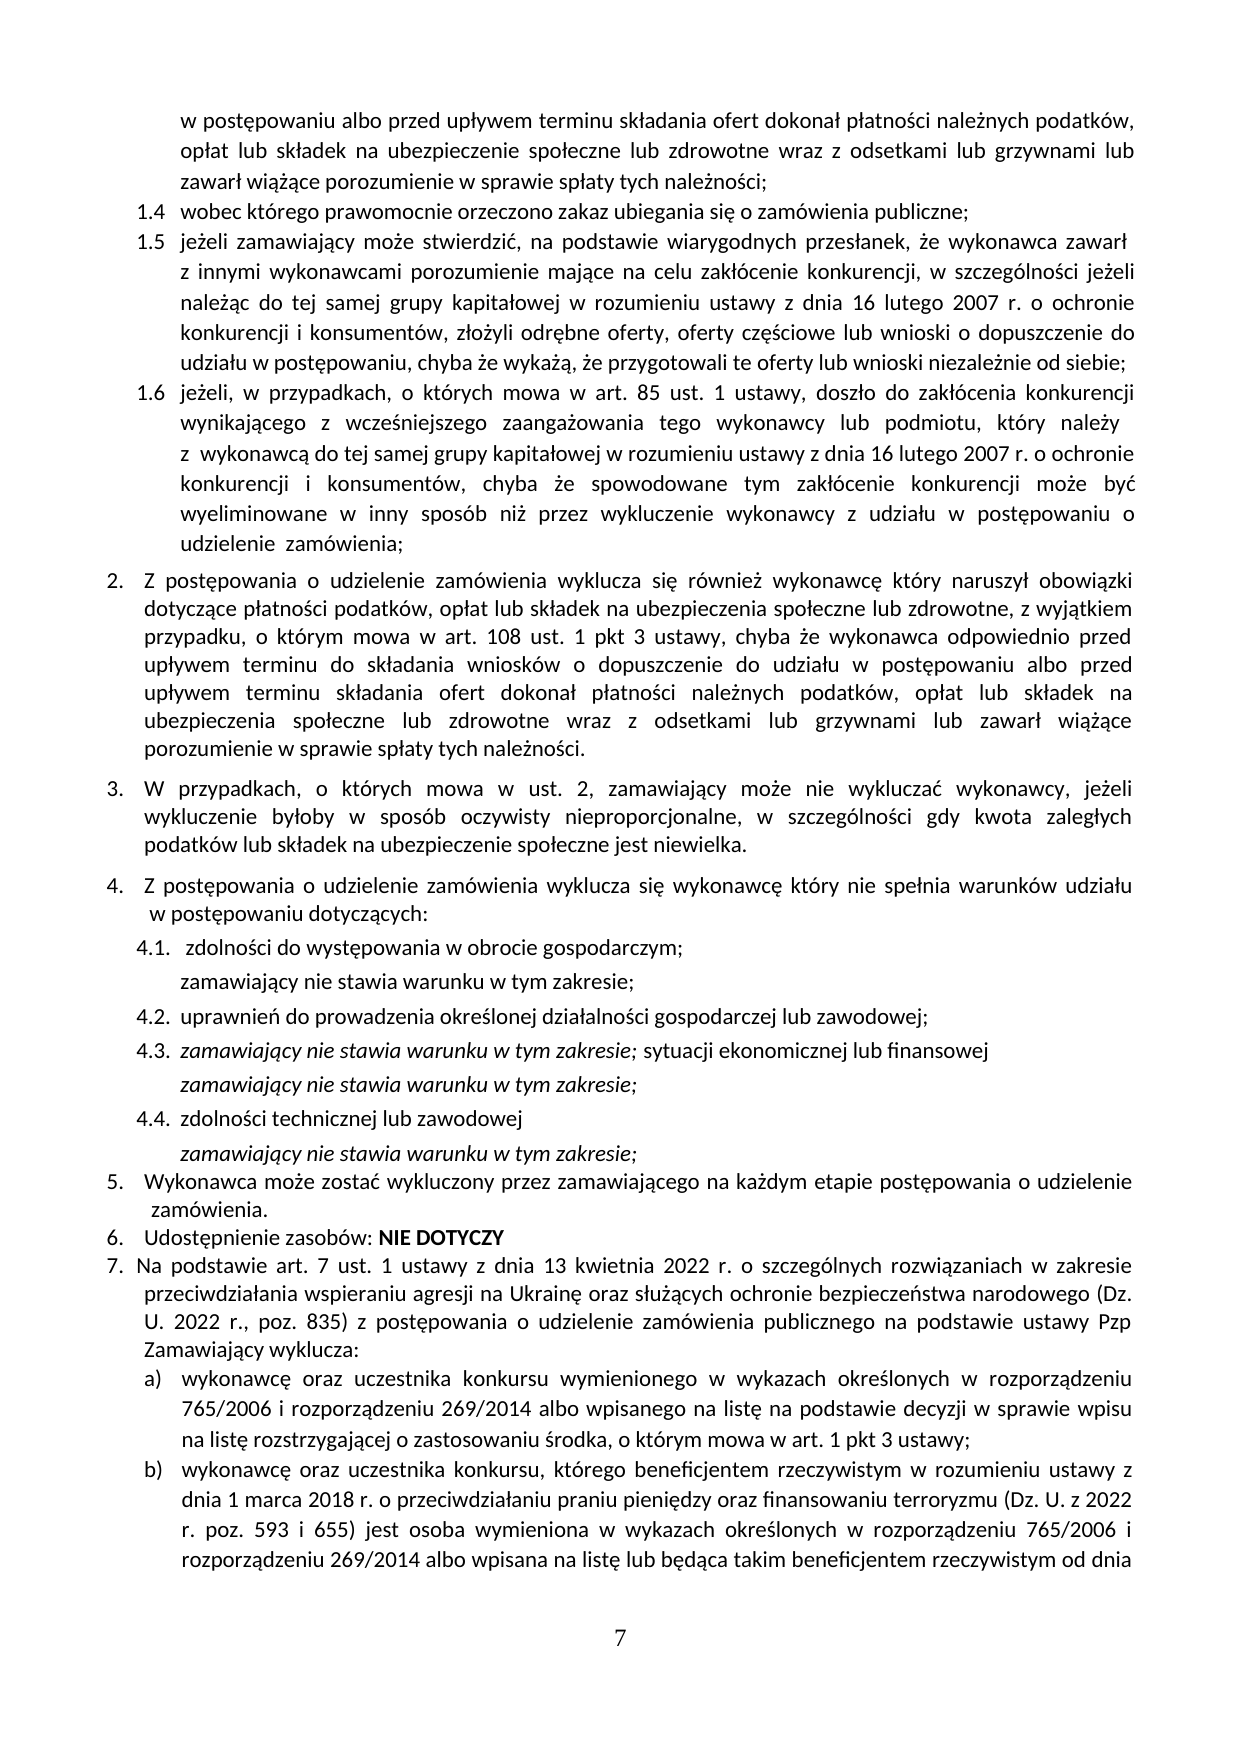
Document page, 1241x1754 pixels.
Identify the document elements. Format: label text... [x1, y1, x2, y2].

list Wykonawca może zostać wykluczony przez zamawiającego na każdym etapie postępowania o udzielenie zamówienia. [106, 1167, 1134, 1223]
text zamawiający nie stawia warunku w tym zakresie; [136, 967, 1134, 996]
list Na podstawie art. 7 ust. 1 ustawy z dnia 13 kwietnia 2022 r. o szczególnych rozwiązaniach w zakresie przeciwdziałania wspieraniu agresji na Ukrainę oraz służących ochronie bezpieczeństwa narodowego (Dz. U. 2022 r., poz. 835) z postępowania o udzielenie zamówienia publicznego na podstawie ustawy Pzp Zamawiający wyklucza: [106, 1251, 1134, 1363]
text zamawiający nie stawia warunku w tym zakresie; [136, 1139, 1134, 1167]
list zamawiający nie stawia warunku w tym zakresie; sytuacji ekonomicznej lub finansowej [136, 1036, 1166, 1064]
list W przypadkach, o których mowa w ust. 2, zamawiający może nie wykluczać wykonawcy, jeżeli wykluczenie byłoby w sposób oczywisty nieproporcjonalne, w szczególności gdy kwota zaległych podatków lub składek na ubezpieczenie społeczne jest niewielka. [106, 774, 1134, 858]
list jeżeli, w przypadkach, o których mowa w art. 85 ust. 1 ustawy, doszło do zakłócenia konkurencji wynikającego z wcześniejszego zaangażowania tego wykonawcy lub podmiotu, który należy z wykonawcą do tej samej grupy kapitałowej w rozumieniu ustawy z dnia 16 lutego 2007 r. o ochronie konkurencji i konsumentów, chyba że spowodowane tym zakłócenie konkurencji może być wyeliminowane w inny sposób niż przez wykluczenie wykonawcy z udziału w postępowaniu o udzielenie zamówienia; [136, 378, 1137, 557]
list Z postępowania o udzielenie zamówienia wyklucza się wykonawcę który nie spełnia warunków udziału w postępowaniu dotyczących: [106, 871, 1134, 927]
list wykonawcę oraz uczestnika konkursu wymienionego w wykazach określonych w rozporządzeniu 765/2006 i rozporządzeniu 269/2014 albo wpisanego na listę na podstawie decyzji w sprawie wpisu na listę rozstrzygającej o zastosowaniu środka, o którym mowa w art. 1 pkt 3 ustawy; [144, 1364, 1134, 1453]
text zamawiający nie stawia warunku w tym zakresie; [136, 1070, 1134, 1098]
list jeżeli zamawiający może stwierdzić, na podstawie wiarygodnych przesłanek, że wykonawca zawarł z innymi wykonawcami porozumienie mające na celu zakłócenie konkurencji, w szczególności jeżeli należąc do tej samej grupy kapitałowej w rozumieniu ustawy z dnia 16 lutego 2007 r. o ochronie konkurencji i konsumentów, złożyli odrębne oferty, oferty częściowe lub wnioski o dopuszczenie do udziału w postępowaniu, chyba że wykażą, że przygotowali te oferty lub wnioski niezależnie od siebie; [136, 227, 1137, 376]
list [144, 1455, 1134, 1574]
list Udostępnienie zasobów: NIE DOTYCZY [106, 1223, 1134, 1251]
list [136, 106, 1137, 195]
list Z postępowania o udzielenie zamówienia wyklucza się również wykonawcę który naruszył obowiązki dotyczące płatności podatków, opłat lub składek na ubezpieczenia społeczne lub zdrowotne, z wyjątkiem przypadku, o którym mowa w art. 108 ust. 1 pkt 3 ustawy, chyba że wykonawca odpowiednio przed upływem terminu do składania wniosków o dopuszczenie do udziału w postępowaniu albo przed upływem terminu składania ofert dokonał płatności należnych podatków, opłat lub składek na ubezpieczenia społeczne lub zdrowotne wraz z odsetkami lub grzywnami lub zawarł wiążące porozumienie w sprawie spłaty tych należności. [106, 566, 1134, 762]
list uprawnień do prowadzenia określonej działalności gospodarczej lub zawodowej; [136, 1002, 1166, 1030]
list zdolności do występowania w obrocie gospodarczym; [136, 933, 1166, 961]
list zdolności technicznej lub zawodowej [136, 1104, 1166, 1133]
list wobec którego prawomocnie orzeczono zakaz ubiegania się o zamówienia publiczne; [136, 197, 1137, 225]
